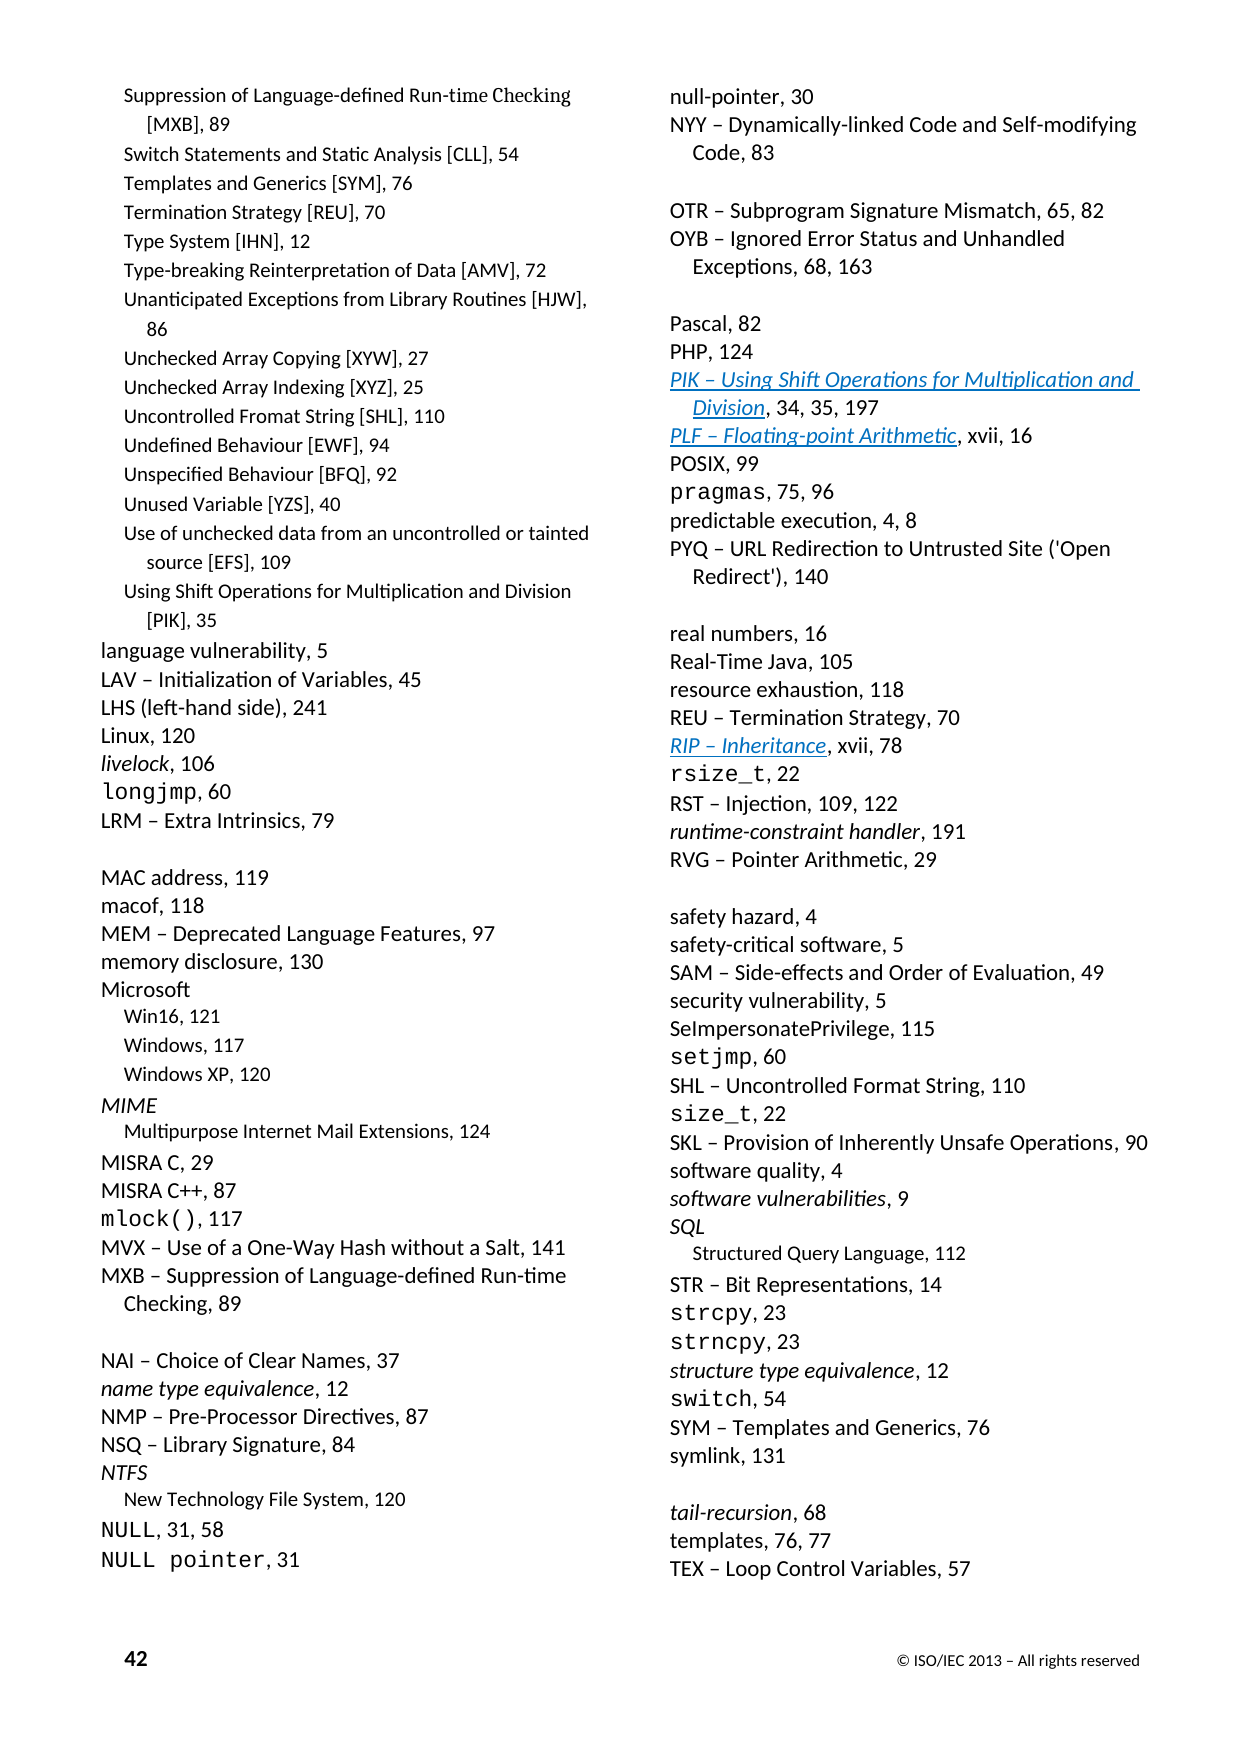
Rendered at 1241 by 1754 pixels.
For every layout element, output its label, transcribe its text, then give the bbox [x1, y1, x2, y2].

text New Technology File System, 120 [123, 1486, 594, 1512]
text OYB – Ignored Error Status and Unhandled Exceptions, 68, 163 [669, 224, 1164, 280]
text Uncontrolled Fromat String [SHL], 110 [123, 403, 594, 429]
text NULL pointer, 31 [101, 1545, 594, 1574]
text LAV – Initialization of Variables, 45 [101, 665, 594, 693]
text NULL, 31, 58 [101, 1516, 594, 1545]
text Type-breaking Reinterpretation of Data [AMV], 72 [123, 257, 594, 283]
text Pascal, 82 [669, 309, 1164, 337]
text NMP – Pre-Processor Directives, 87 [101, 1402, 594, 1430]
text null-pointer, 30 [669, 82, 1164, 111]
text memory disclosure, 130 [101, 947, 594, 975]
text structure type equivalence, 12 [669, 1356, 1164, 1384]
text Unchecked Array Indexing [XYZ], 25 [123, 374, 594, 399]
text size_t, 22 [669, 1099, 1164, 1128]
text runtime-constraint handler, 191 [669, 817, 1164, 845]
text Unused Variable [YZS], 40 [123, 491, 594, 516]
text MVX – Use of a One-Way Hash without a Salt, 141 [101, 1233, 594, 1261]
text Unchecked Array Copying [XYW], 27 [123, 345, 594, 370]
text NSQ – Library Signature, 84 [101, 1430, 594, 1458]
text PLF – Floating-point Arithmetic, xvii, 16 [669, 421, 1164, 449]
text language vulnerability, 5 [101, 637, 594, 665]
text predictable execution, 4, 8 [669, 506, 1164, 534]
text strcpy, 23 [669, 1298, 1164, 1327]
text PIK – Using Shift Operations for Multiplication and Division, 34, 35, 197 [669, 365, 1164, 421]
text Use of unchecked data from an uncontrolled or tainted source [EFS], 109 [123, 520, 594, 574]
text RVG – Pointer Arithmetic, 29 [669, 845, 1164, 873]
text SQL [669, 1212, 1164, 1241]
text switch, 54 [669, 1384, 1164, 1413]
text templates, 76, 77 [669, 1526, 1164, 1554]
text SeImpersonatePrivilege, 115 [669, 1014, 1164, 1042]
text OTR – Subprogram Signature Mismatch, 65, 82 [669, 196, 1164, 224]
text strncpy, 23 [669, 1327, 1164, 1356]
text REU – Termination Strategy, 70 [669, 703, 1164, 732]
text POSIX, 99 [669, 449, 1164, 477]
text MIME [101, 1091, 594, 1119]
text RST – Injection, 109, 122 [669, 789, 1164, 817]
text rsize_t, 22 [669, 759, 1164, 789]
text tail-recursion, 68 [669, 1498, 1164, 1526]
text Suppression of Language-defined Run-time Checking [MXB], 89 [123, 82, 594, 137]
text livelock, 106 [101, 749, 594, 777]
text name type equivalence, 12 [101, 1374, 594, 1402]
text Using Shift Operations for Multiplication and Division [PIK], 35 [123, 578, 594, 633]
text PHP, 124 [669, 337, 1164, 365]
text Unanticipated Exceptions from Library Routines [HJW], 86 [123, 287, 594, 341]
text NTFS [101, 1458, 594, 1486]
text Undefined Behaviour [EWF], 94 [123, 432, 594, 458]
text SYM – Templates and Generics, 76 [669, 1413, 1164, 1441]
text TEX – Loop Control Variables, 57 [669, 1554, 1164, 1582]
text real numbers, 16 [669, 619, 1164, 647]
text SAM – Side-effects and Order of Evaluation, 49 [669, 958, 1164, 986]
text Termination Strategy [REU], 70 [123, 199, 594, 224]
text Unspecified Behaviour [BFQ], 92 [123, 462, 594, 487]
text Windows, 117 [123, 1032, 594, 1058]
text Multipurpose Internet Mail Extensions, 124 [123, 1119, 594, 1144]
text Switch Statements and Static Analysis [CLL], 54 [123, 141, 594, 166]
text NAI – Choice of Clear Names, 37 [101, 1346, 594, 1374]
text Templates and Generics [SYM], 76 [123, 170, 594, 195]
text Real-Time Java, 105 [669, 647, 1164, 676]
text Win16, 121 [123, 1003, 594, 1029]
text software vulnerabilities, 9 [669, 1184, 1164, 1212]
text macof, 118 [101, 891, 594, 919]
text pragmas, 75, 96 [669, 477, 1164, 506]
text Microsoft [101, 975, 594, 1003]
text MISRA C, 29 [101, 1148, 594, 1176]
text MAC address, 119 [101, 863, 594, 891]
text Type System [IHN], 12 [123, 228, 594, 254]
text safety-critical software, 5 [669, 930, 1164, 958]
text Windows XP, 120 [123, 1062, 594, 1087]
text STR – Bit Representations, 14 [669, 1270, 1164, 1298]
text Linux, 120 [101, 721, 594, 749]
text LHS (left-hand side), 241 [101, 693, 594, 721]
text PYQ – URL Redirection to Untrusted Site ('Open Redirect'), 140 [669, 534, 1164, 590]
text security vulnerability, 5 [669, 986, 1164, 1014]
text resource exhaustion, 118 [669, 676, 1164, 703]
text SKL – Provision of Inherently Unsafe Operations, 90 [669, 1128, 1164, 1156]
text NYY – Dynamically-linked Code and Self-modifying Code, 83 [669, 111, 1164, 167]
text MISRA C++, 87 [101, 1176, 594, 1204]
text longjmp, 60 [101, 777, 594, 806]
text MXB – Suppression of Language-defined Run-time Checking, 89 [101, 1261, 594, 1317]
text MEM – Deprecated Language Features, 97 [101, 919, 594, 947]
text RIP – Inheritance, xvii, 78 [669, 732, 1164, 759]
text mlock(), 117 [101, 1204, 594, 1233]
text software quality, 4 [669, 1156, 1164, 1184]
text Structured Query Language, 112 [692, 1241, 1164, 1266]
text LRM – Extra Intrinsics, 79 [101, 806, 594, 834]
text SHL – Uncontrolled Format String, 110 [669, 1071, 1164, 1099]
text setjmp, 60 [669, 1042, 1164, 1071]
text safety hazard, 4 [669, 902, 1164, 930]
text symlink, 131 [669, 1441, 1164, 1469]
